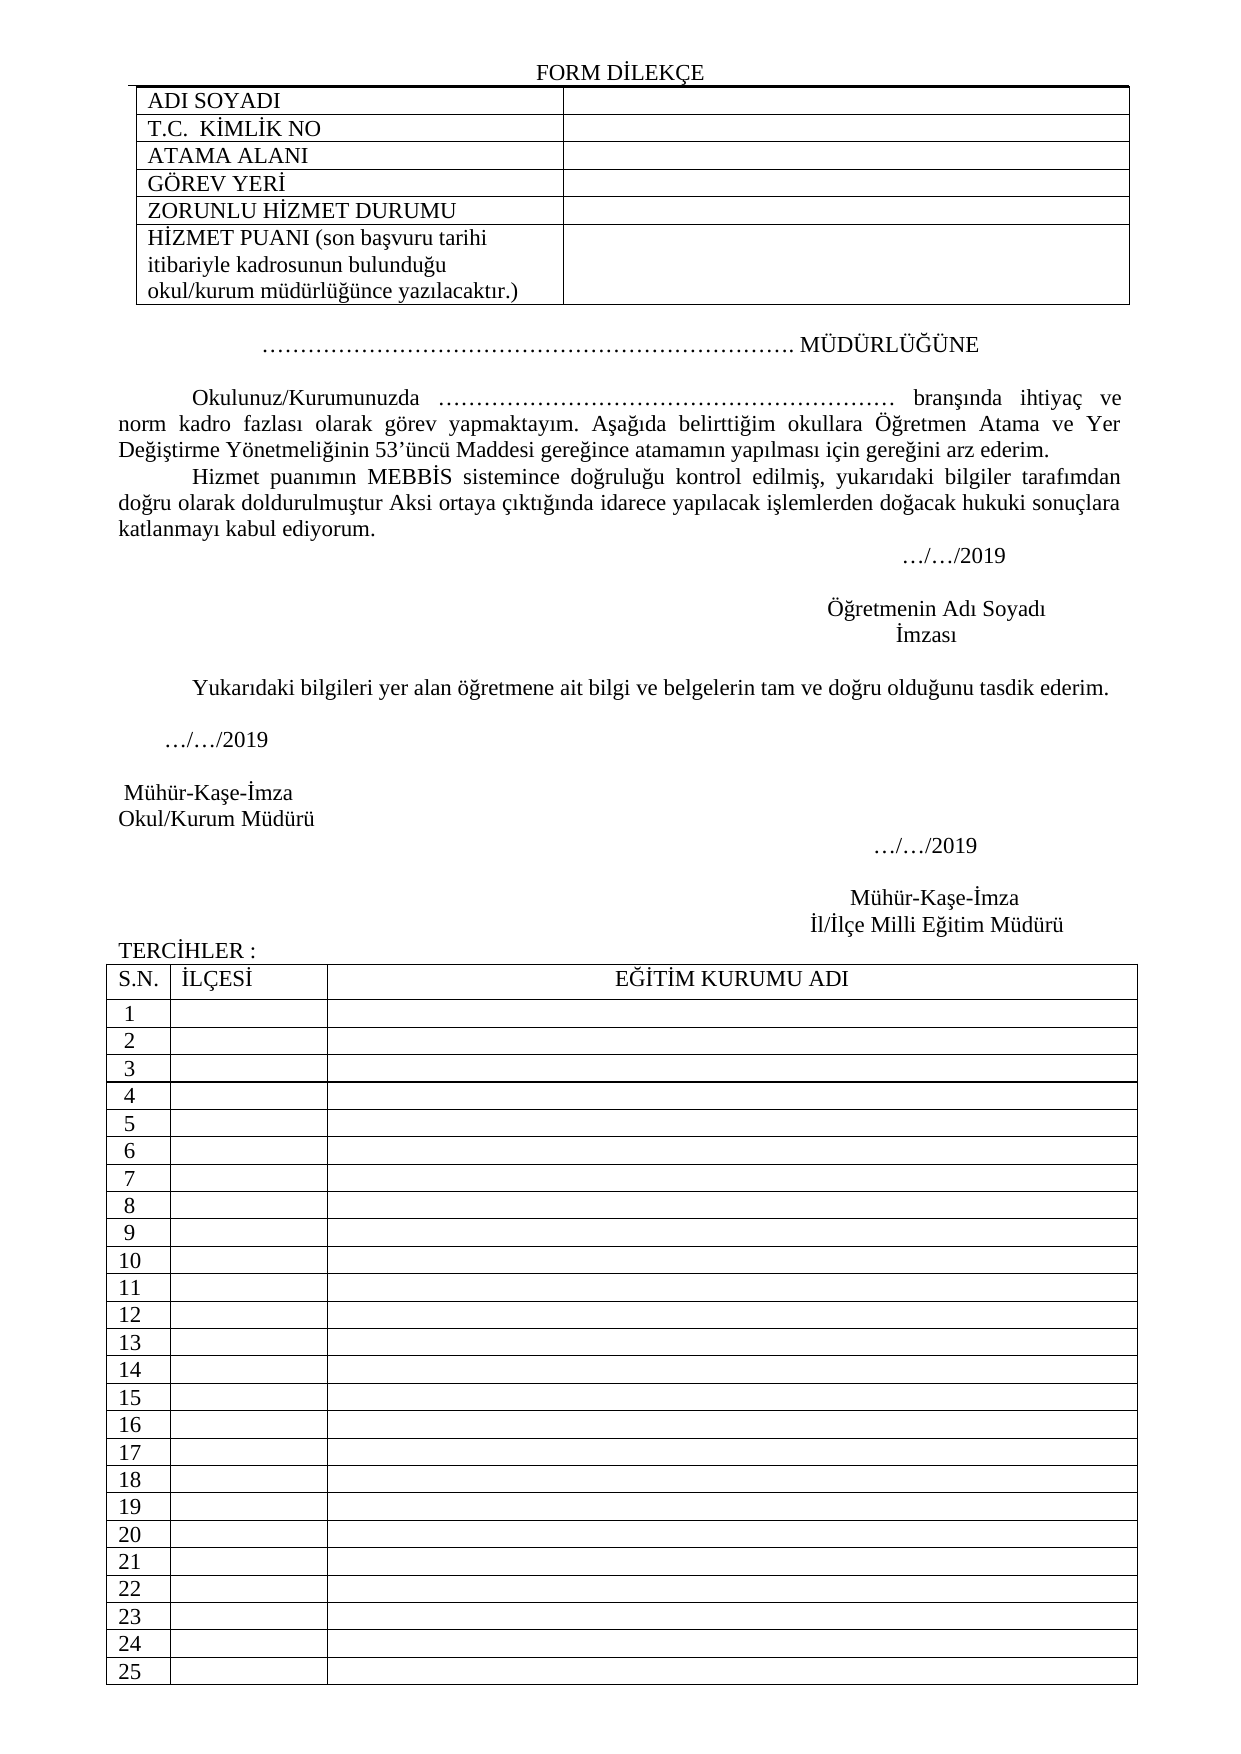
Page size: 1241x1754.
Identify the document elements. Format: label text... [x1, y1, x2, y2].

table_cell [171, 1576, 327, 1602]
table_cell [328, 1384, 1137, 1410]
table_cell [171, 1658, 327, 1684]
table_header [137, 170, 563, 196]
table_cell [171, 1630, 327, 1657]
table_cell [171, 1466, 327, 1492]
text Hizmet puanımın MEBBİS sistemince doğruluğu kontrol edilmiş, yukarıdaki bilgiler tarafımdan doğru olarak doldurulmuştur Aksi ortaya çıktığında idarece yapılacak işlemlerden doğacak hukuki sonuçlara katlanmayı kabul ediyorum. [118, 463, 1122, 542]
text FORM DİLEKÇE [118, 59, 1122, 85]
table_cell [171, 1000, 327, 1027]
table_cell [328, 1411, 1137, 1437]
table_header [137, 197, 563, 224]
table_cell 25 [107, 1658, 170, 1684]
table_cell [171, 1356, 327, 1383]
table_cell [171, 1384, 327, 1410]
text İmzası [118, 621, 1122, 647]
table_cell [171, 1439, 327, 1465]
table_cell [328, 1603, 1137, 1629]
table_cell [171, 1411, 327, 1437]
table_cell 23 [107, 1603, 170, 1629]
text Mühür-Kaşe-İmza [118, 884, 1122, 911]
table_cell 22 [107, 1576, 170, 1602]
table_cell [171, 1274, 327, 1301]
table_cell [171, 1137, 327, 1163]
table_cell 2 [107, 1028, 170, 1054]
table_cell [328, 1165, 1137, 1191]
table_cell [171, 1192, 327, 1218]
text …/…/2019 [118, 542, 1122, 568]
table_header [564, 142, 1129, 169]
table_cell 7 [107, 1165, 170, 1191]
table_cell 4 [107, 1083, 170, 1109]
text İl/İlçe Milli Eğitim Müdürü [118, 911, 1122, 937]
text TERCİHLER : [118, 937, 1122, 963]
table_cell [328, 1329, 1137, 1355]
table_cell [171, 1219, 327, 1246]
table_cell 5 [107, 1110, 170, 1136]
table_cell [328, 1000, 1137, 1027]
table_cell [328, 1219, 1137, 1246]
table_cell [328, 1192, 1137, 1218]
table_header [564, 170, 1129, 196]
table_header [137, 115, 563, 141]
table_cell 9 [107, 1219, 170, 1246]
table_cell 11 [107, 1274, 170, 1301]
text ……………………………………………………………. MÜDÜRLÜĞÜNE [118, 331, 1122, 357]
table_cell [328, 1439, 1137, 1465]
table_cell [328, 1302, 1137, 1328]
table_header [137, 142, 563, 169]
table_header İLÇESİ [171, 965, 327, 999]
table_cell [328, 1630, 1137, 1657]
table_cell 10 [107, 1247, 170, 1273]
table_cell 20 [107, 1521, 170, 1547]
table_cell 21 [107, 1548, 170, 1574]
table_cell [328, 1083, 1137, 1109]
table_cell [171, 1083, 327, 1109]
table_cell 13 [107, 1329, 170, 1355]
table_cell [328, 1110, 1137, 1136]
table_header [137, 225, 563, 304]
table_header [564, 88, 1129, 114]
table_cell 24 [107, 1630, 170, 1657]
table_cell 15 [107, 1384, 170, 1410]
text Okulunuz/Kurumunuzda …………………………………………………… branşında ihtiyaç ve norm kadro fazlası olarak görev yapmaktayım. Aşağıda belirttiğim okullara Öğretmen Atama ve Yer Değiştirme Yönetmeliğinin 53’üncü Maddesi gereğince atamamın yapılması için gereğini arz ederim. [118, 384, 1122, 463]
table_cell [171, 1521, 327, 1547]
table_cell 1 [107, 1000, 170, 1027]
table_header [564, 115, 1129, 141]
table_cell [171, 1329, 327, 1355]
table_cell [171, 1302, 327, 1328]
table_cell [328, 1493, 1137, 1520]
table_cell [171, 1603, 327, 1629]
table_cell [171, 1110, 327, 1136]
text Mühür-Kaşe-İmza [118, 779, 1122, 805]
text …/…/2019 [118, 832, 1122, 858]
table_cell [328, 1356, 1137, 1383]
table_cell [328, 1576, 1137, 1602]
table_cell [171, 1055, 327, 1081]
table_cell [328, 1028, 1137, 1054]
table_cell 19 [107, 1493, 170, 1520]
text …/…/2019 [118, 726, 1122, 753]
table_cell 17 [107, 1439, 170, 1465]
text Öğretmenin Adı Soyadı [118, 594, 1122, 621]
table_cell [328, 1137, 1137, 1163]
table_cell [328, 1247, 1137, 1273]
table_cell [328, 1548, 1137, 1574]
table_cell 16 [107, 1411, 170, 1437]
table_header [128, 86, 136, 305]
table_cell [328, 1521, 1137, 1547]
table_cell [171, 1028, 327, 1054]
table_header EĞİTİM KURUMU ADI [328, 965, 1137, 999]
table_cell [171, 1247, 327, 1273]
table_cell 18 [107, 1466, 170, 1492]
table_cell 8 [107, 1192, 170, 1218]
table_cell 3 [107, 1055, 170, 1081]
table_header [564, 197, 1129, 224]
table_cell 6 [107, 1137, 170, 1163]
text Yukarıdaki bilgileri yer alan öğretmene ait bilgi ve belgelerin tam ve doğru olduğunu tasdik ederim. [118, 674, 1122, 700]
table_cell 12 [107, 1302, 170, 1328]
table_header S.N. [107, 965, 170, 999]
table_cell 14 [107, 1356, 170, 1383]
table_cell [171, 1165, 327, 1191]
table_header [137, 88, 563, 114]
table_cell [328, 1055, 1137, 1081]
table_cell [328, 1274, 1137, 1301]
table_cell [171, 1493, 327, 1520]
table_cell [171, 1548, 327, 1574]
text Okul/Kurum Müdürü [118, 805, 1122, 832]
table_header [564, 225, 1129, 304]
table_cell [328, 1658, 1137, 1684]
table_cell [328, 1466, 1137, 1492]
